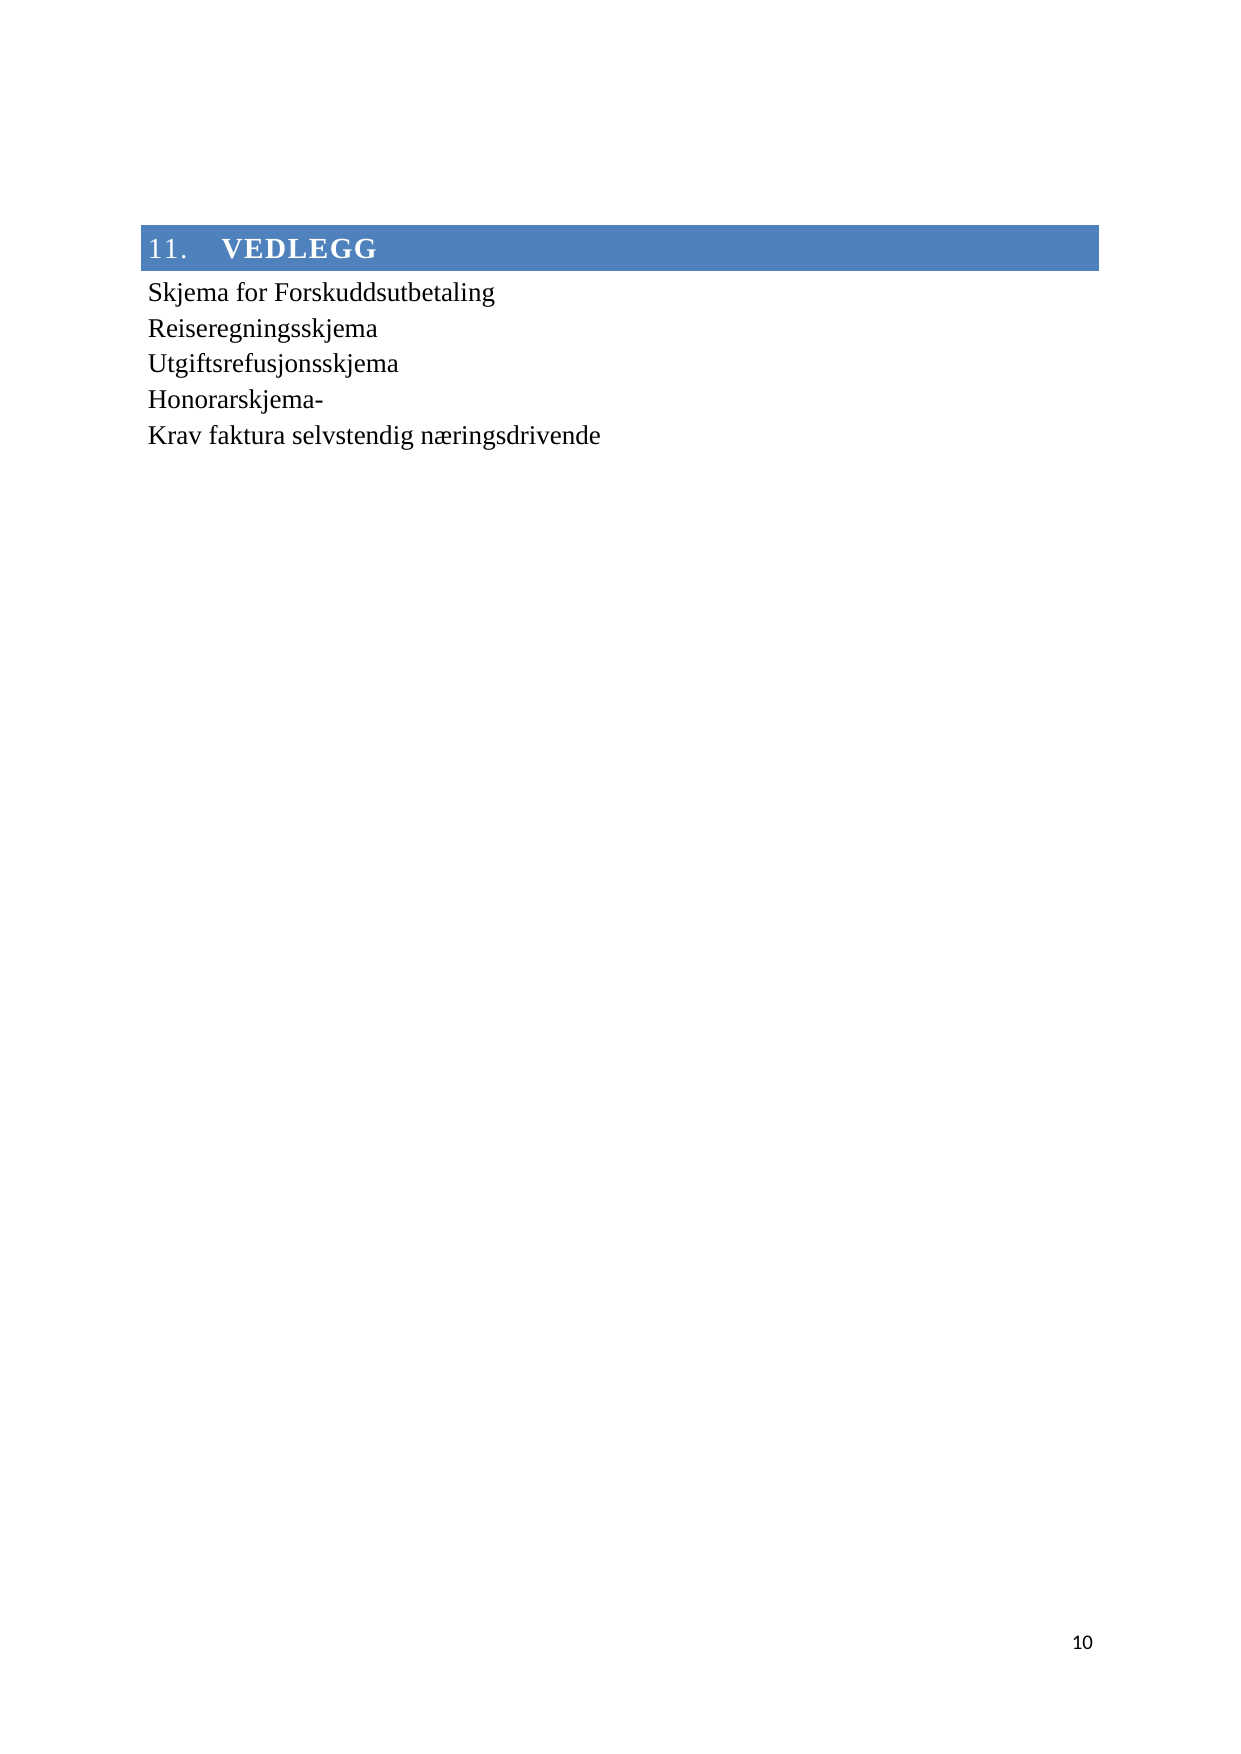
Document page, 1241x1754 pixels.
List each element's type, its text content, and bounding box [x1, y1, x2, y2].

text Reiseregningsskjema [148, 312, 1093, 343]
text Honorarskjema- [148, 383, 1093, 414]
text Krav faktura selvstendig næringsdrivende [148, 419, 1093, 450]
subtitle Vedlegg [148, 231, 1093, 265]
text Utgiftsrefusjonsskjema [148, 347, 1093, 379]
text Skjema for Forskuddsutbetaling [148, 276, 1093, 307]
